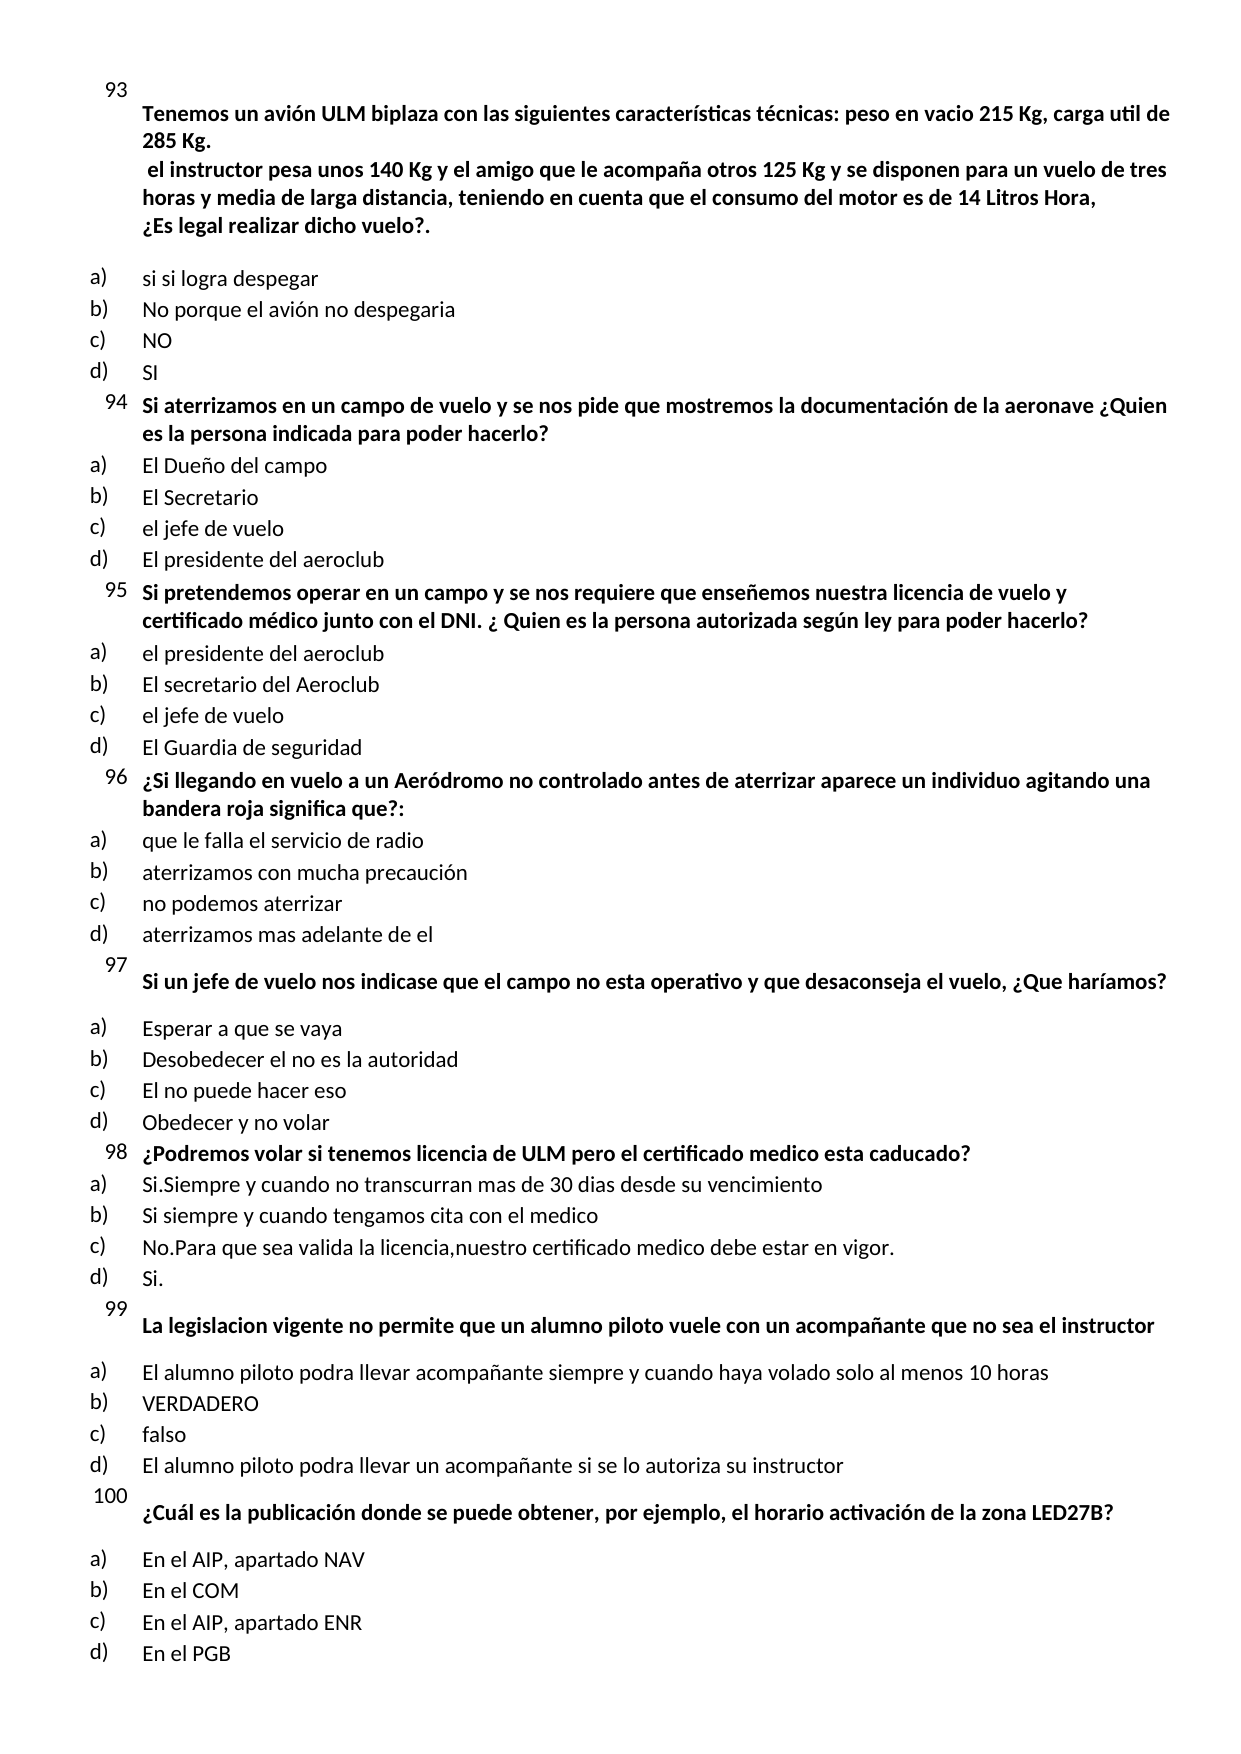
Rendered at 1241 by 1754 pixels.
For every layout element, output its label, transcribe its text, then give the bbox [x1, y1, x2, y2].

table_cell Desobedecer el no es la autoridad [135, 1044, 1180, 1075]
table_cell 97 [82, 950, 135, 1012]
table_cell b) [82, 481, 135, 512]
table_cell El presidente del aeroclub [135, 544, 1180, 575]
table_cell ¿Podremos volar si tenemos licencia de ULM pero el certificado medico esta caducado? [135, 1138, 1180, 1169]
table_cell falso [135, 1419, 1180, 1450]
table_cell SI [135, 356, 1180, 387]
table_cell VERDADERO [135, 1388, 1180, 1419]
table_cell a) [82, 1356, 135, 1387]
table_cell a) [82, 1544, 135, 1575]
table_cell b) [82, 1200, 135, 1231]
table_cell Si aterrizamos en un campo de vuelo y se nos pide que mostremos la documentación de la aeronave ¿Quien es la persona indicada para poder hacerlo? [135, 388, 1180, 450]
table_cell En el AIP, apartado NAV [135, 1544, 1180, 1575]
table_cell d) [82, 1450, 135, 1481]
table_cell ¿Si llegando en vuelo a un Aeródromo no controlado antes de aterrizar aparece un individuo agitando una bandera roja significa que?: [135, 763, 1180, 825]
table_cell c) [82, 1419, 135, 1450]
table_cell El no puede hacer eso [135, 1075, 1180, 1106]
table_cell b) [82, 294, 135, 325]
table_cell El alumno piloto podra llevar acompañante siempre y cuando haya volado solo al menos 10 horas [135, 1356, 1180, 1387]
table_cell Si.Siempre y cuando no transcurran mas de 30 dias desde su vencimiento [135, 1169, 1180, 1200]
table_cell Obedecer y no volar [135, 1106, 1180, 1137]
table_cell 94 [82, 388, 135, 450]
table_cell 100 [82, 1481, 135, 1544]
table_cell a) [82, 638, 135, 669]
table_cell d) [82, 1263, 135, 1294]
table_cell a) [82, 450, 135, 481]
table_cell Tenemos un avión ULM biplaza con las siguientes características técnicas: peso en vacio 215 Kg, carga util de 285 Kg. el instructor pesa unos 140 Kg y el amigo que le acompaña otros 125 Kg y se disponen para un vuelo de tres horas y media de larga distancia, teniendo en cuenta que el consumo del motor es de 14 Litros Hora, ¿Es legal realizar dicho vuelo?. [135, 75, 1180, 262]
table_cell El secretario del Aeroclub [135, 669, 1180, 700]
table_cell 99 [82, 1294, 135, 1356]
table_cell c) [82, 700, 135, 731]
table_cell c) [82, 513, 135, 544]
table_cell si si logra despegar [135, 263, 1180, 294]
table_cell b) [82, 1044, 135, 1075]
table_cell En el COM [135, 1575, 1180, 1606]
table_cell En el AIP, apartado ENR [135, 1606, 1180, 1637]
table_cell Si. [135, 1263, 1180, 1294]
table_cell a) [82, 825, 135, 856]
table_cell d) [82, 356, 135, 387]
table_cell La legislacion vigente no permite que un alumno piloto vuele con un acompañante que no sea el instructor [135, 1294, 1180, 1356]
table_cell c) [82, 1231, 135, 1262]
table_cell a) [82, 1169, 135, 1200]
table_cell d) [82, 1106, 135, 1137]
table_cell aterrizamos mas adelante de el [135, 919, 1180, 950]
table_cell a) [82, 1013, 135, 1044]
table_cell NO [135, 325, 1180, 356]
table_cell No porque el avión no despegaria [135, 294, 1180, 325]
table_cell c) [82, 888, 135, 919]
table_cell 95 [82, 575, 135, 637]
table_cell d) [82, 544, 135, 575]
table_cell Si un jefe de vuelo nos indicase que el campo no esta operativo y que desaconseja el vuelo, ¿Que haríamos? [135, 950, 1180, 1012]
table_cell el jefe de vuelo [135, 700, 1180, 731]
table_cell no podemos aterrizar [135, 888, 1180, 919]
table_cell Si siempre y cuando tengamos cita con el medico [135, 1200, 1180, 1231]
table_cell que le falla el servicio de radio [135, 825, 1180, 856]
table_cell En el PGB [135, 1638, 1180, 1669]
table_cell b) [82, 1575, 135, 1606]
table_cell El Dueño del campo [135, 450, 1180, 481]
table_cell aterrizamos con mucha precaución [135, 856, 1180, 887]
table_cell El Guardia de seguridad [135, 731, 1180, 762]
table_cell el presidente del aeroclub [135, 638, 1180, 669]
table_cell 93 [82, 75, 135, 262]
table_cell d) [82, 919, 135, 950]
table_cell Esperar a que se vaya [135, 1013, 1180, 1044]
table_cell b) [82, 1388, 135, 1419]
table_cell d) [82, 1638, 135, 1669]
table_cell c) [82, 1606, 135, 1637]
table_cell a) [82, 263, 135, 294]
table_cell El Secretario [135, 481, 1180, 512]
table_cell 98 [82, 1138, 135, 1169]
table_cell d) [82, 731, 135, 762]
table_cell c) [82, 325, 135, 356]
table_cell el jefe de vuelo [135, 513, 1180, 544]
table_cell b) [82, 856, 135, 887]
table_cell No.Para que sea valida la licencia,nuestro certificado medico debe estar en vigor. [135, 1231, 1180, 1262]
table_cell c) [82, 1075, 135, 1106]
table_cell El alumno piloto podra llevar un acompañante si se lo autoriza su instructor [135, 1450, 1180, 1481]
table_cell Si pretendemos operar en un campo y se nos requiere que enseñemos nuestra licencia de vuelo y certificado médico junto con el DNI. ¿ Quien es la persona autorizada según ley para poder hacerlo? [135, 575, 1180, 637]
table_cell b) [82, 669, 135, 700]
table_cell 96 [82, 763, 135, 825]
table_cell ¿Cuál es la publicación donde se puede obtener, por ejemplo, el horario activación de la zona LED27B? [135, 1481, 1180, 1544]
